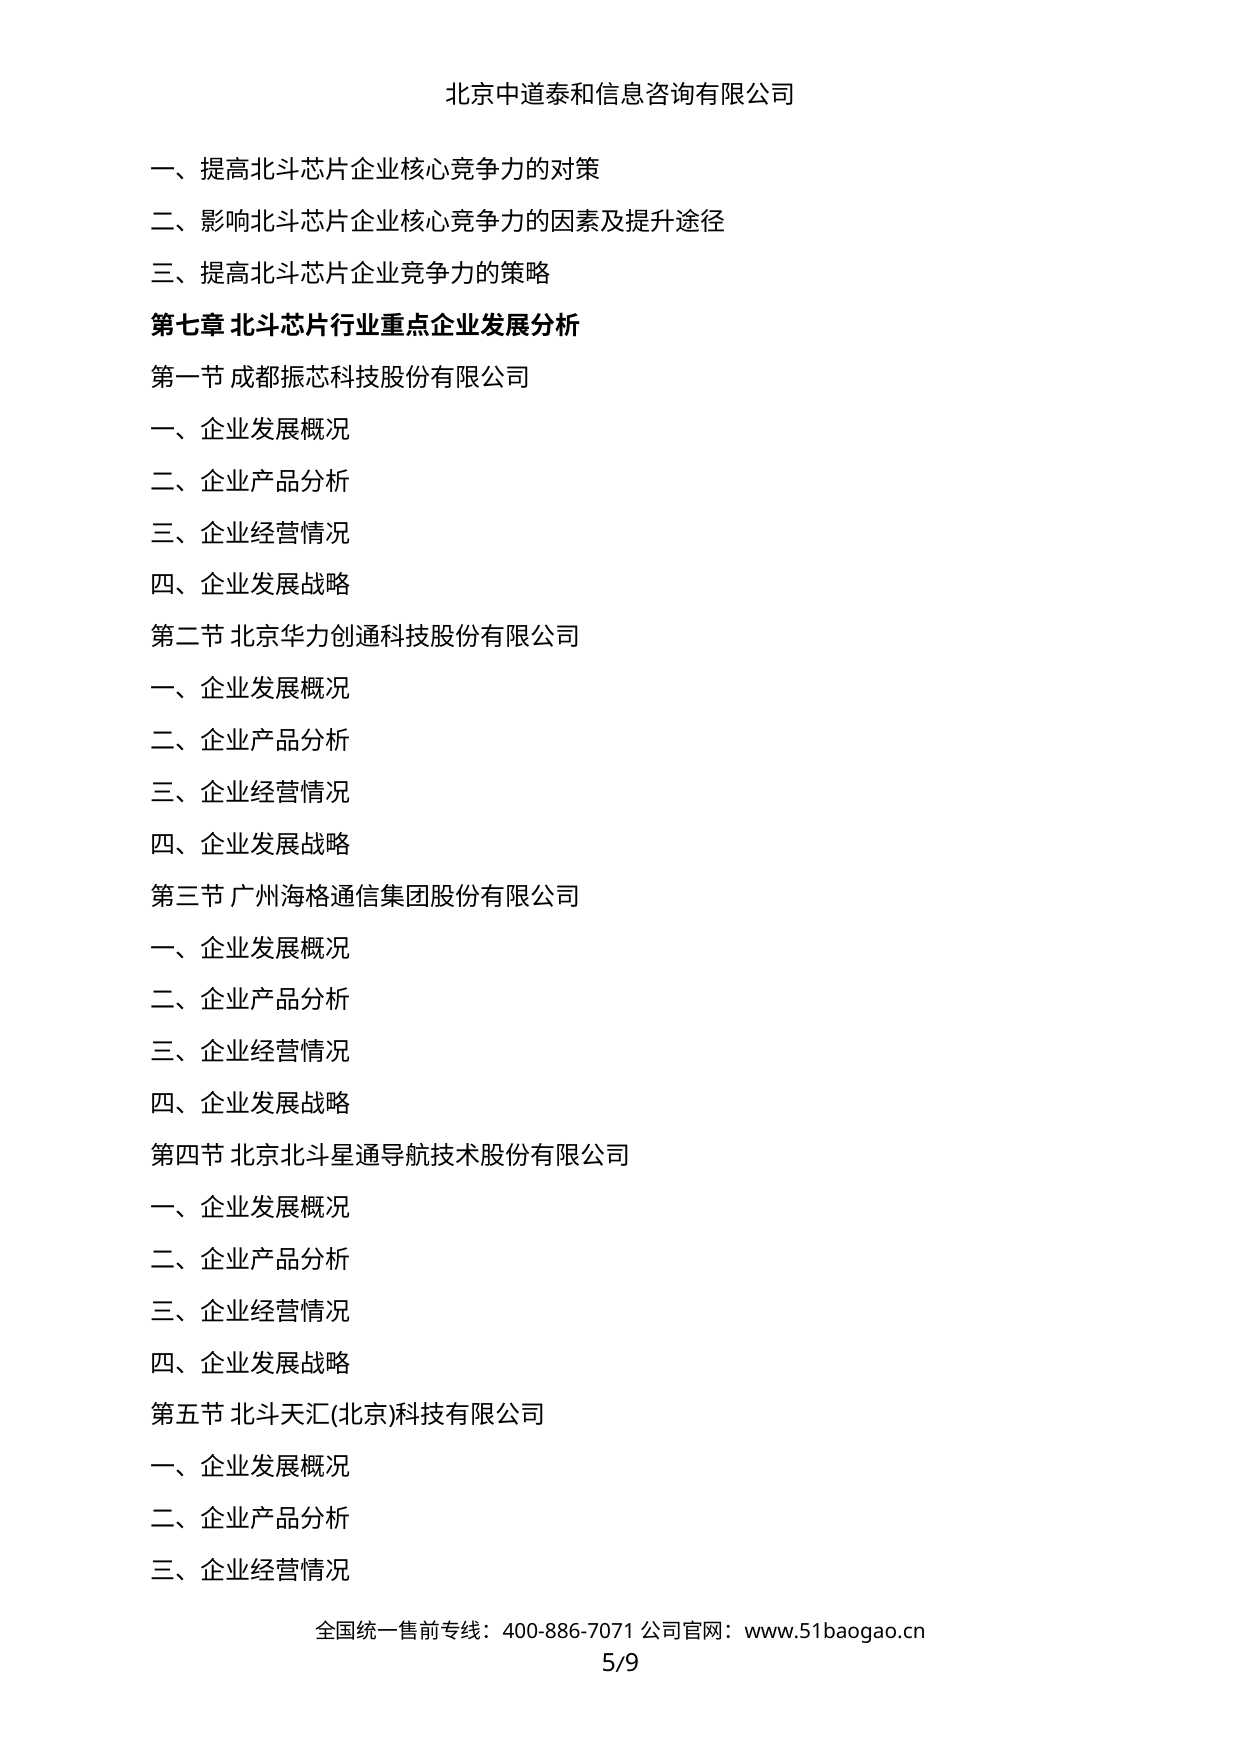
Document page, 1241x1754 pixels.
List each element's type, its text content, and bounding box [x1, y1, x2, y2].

text 四、企业发展战略 [150, 824, 1090, 861]
text 一、企业发展概况 [150, 669, 1090, 705]
text 二、影响北斗芯片企业核心竞争力的因素及提升途径 [150, 202, 1090, 238]
text 三、企业经营情况 [150, 1291, 1090, 1327]
text 二、企业产品分析 [150, 1499, 1090, 1535]
text 一、企业发展概况 [150, 1187, 1090, 1224]
text 第二节 北京华力创通科技股份有限公司 [150, 617, 1090, 653]
text 三、提高北斗芯片企业竞争力的策略 [150, 254, 1090, 290]
text 一、提高北斗芯片企业核心竞争力的对策 [150, 150, 1090, 186]
text 四、企业发展战略 [150, 565, 1090, 601]
text 第三节 广州海格通信集团股份有限公司 [150, 876, 1090, 912]
text 三、企业经营情况 [150, 1032, 1090, 1068]
text 三、企业经营情况 [150, 1551, 1090, 1587]
text 一、企业发展概况 [150, 1447, 1090, 1483]
text 第五节 北斗天汇(北京)科技有限公司 [150, 1395, 1090, 1431]
text 第一节 成都振芯科技股份有限公司 [150, 357, 1090, 394]
text 第七章 北斗芯片行业重点企业发展分析 [150, 306, 1090, 342]
text 一、企业发展概况 [150, 928, 1090, 964]
text 第四节 北京北斗星通导航技术股份有限公司 [150, 1136, 1090, 1172]
text 一、企业发展概况 [150, 409, 1090, 446]
text 三、企业经营情况 [150, 513, 1090, 549]
text 三、企业经营情况 [150, 772, 1090, 809]
text 二、企业产品分析 [150, 1239, 1090, 1276]
text 四、企业发展战略 [150, 1084, 1090, 1120]
text 二、企业产品分析 [150, 721, 1090, 757]
text 四、企业发展战略 [150, 1343, 1090, 1379]
text 二、企业产品分析 [150, 980, 1090, 1016]
text 二、企业产品分析 [150, 461, 1090, 497]
